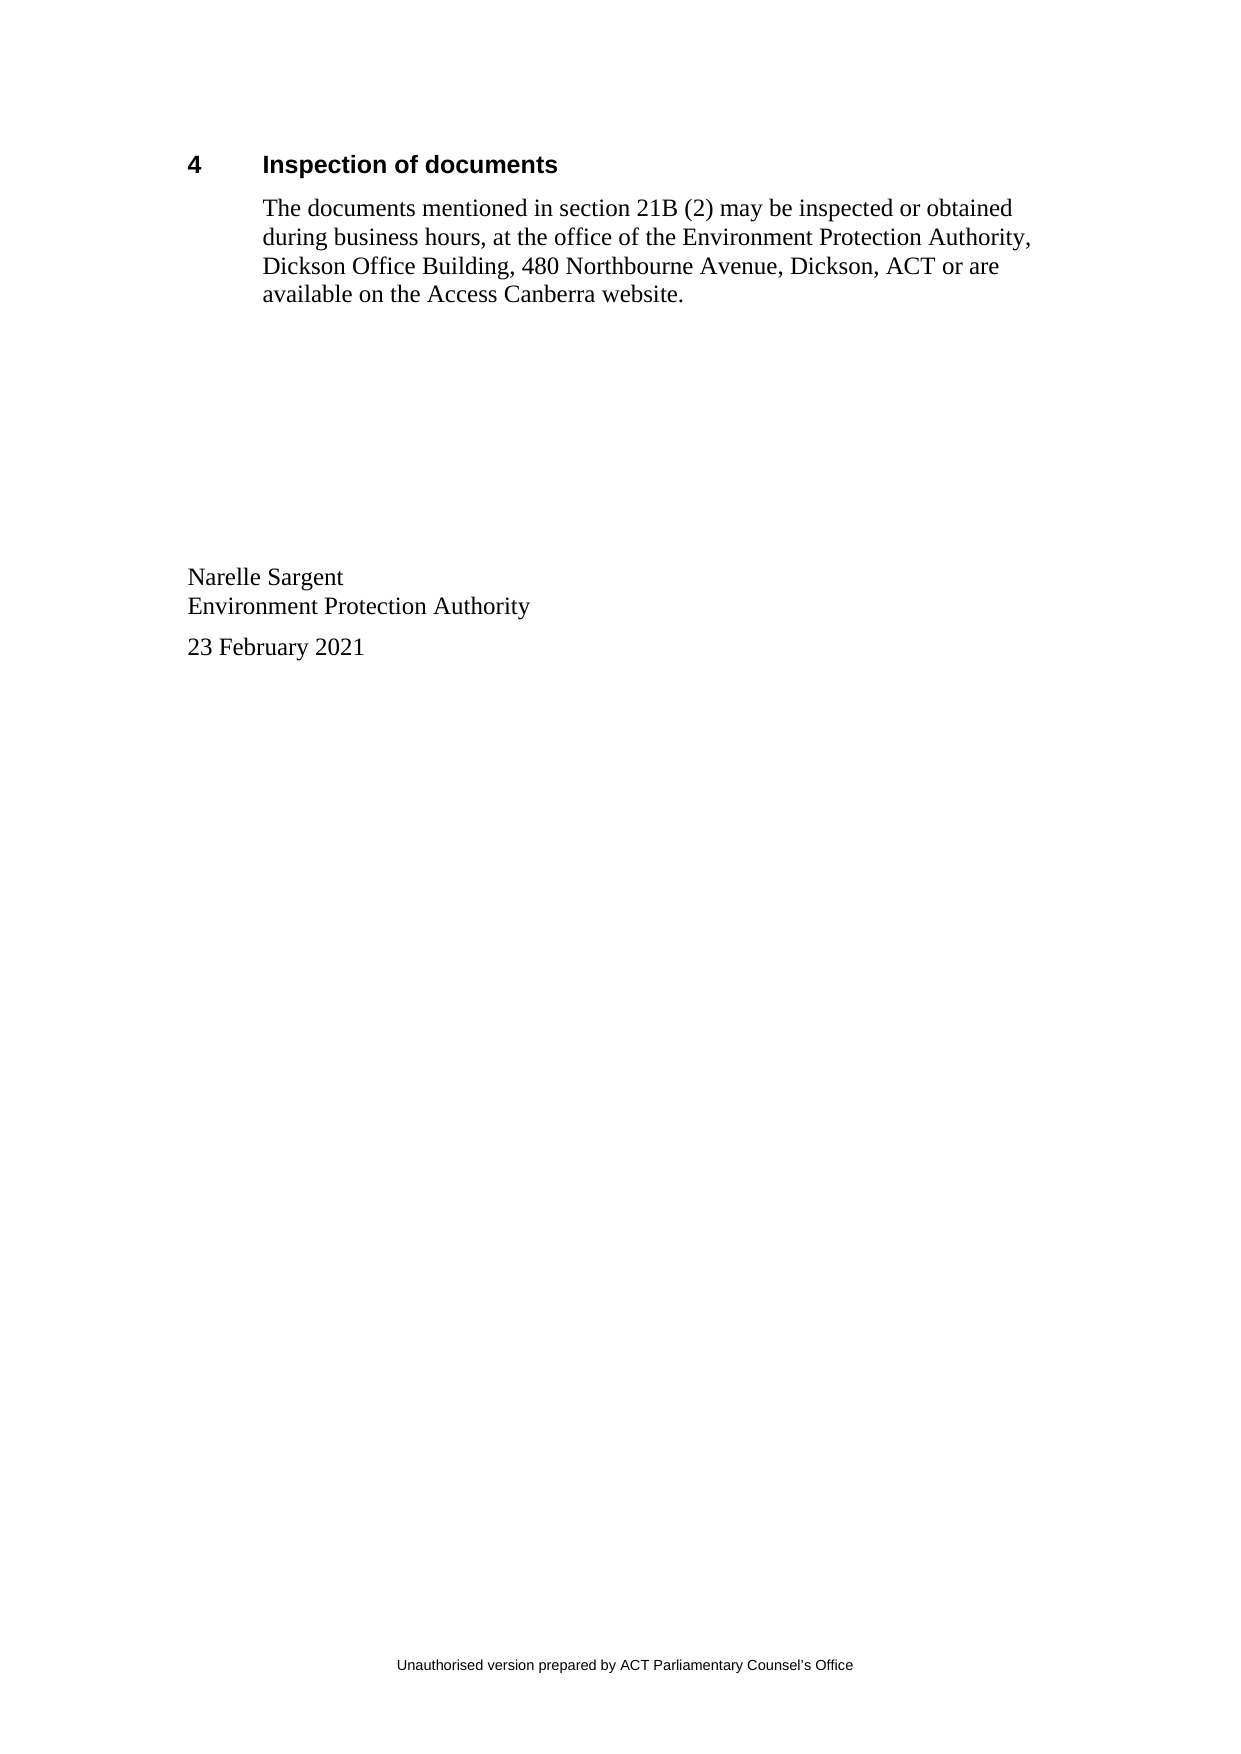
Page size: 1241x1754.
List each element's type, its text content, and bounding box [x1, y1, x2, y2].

text Environment Protection Authority [187, 591, 1063, 619]
text 4 Inspection of documents [187, 150, 1063, 179]
text 23 February 2021 [187, 632, 1063, 661]
text Narelle Sargent [187, 562, 1063, 591]
text The documents mentioned in section 21B (2) may be inspected or obtained during business hours, at the office of the Environment Protection Authority, Dickson Office Building, 480 Northbourne Avenue, Dickson, ACT or are available on the Access Canberra website. [262, 193, 1063, 308]
